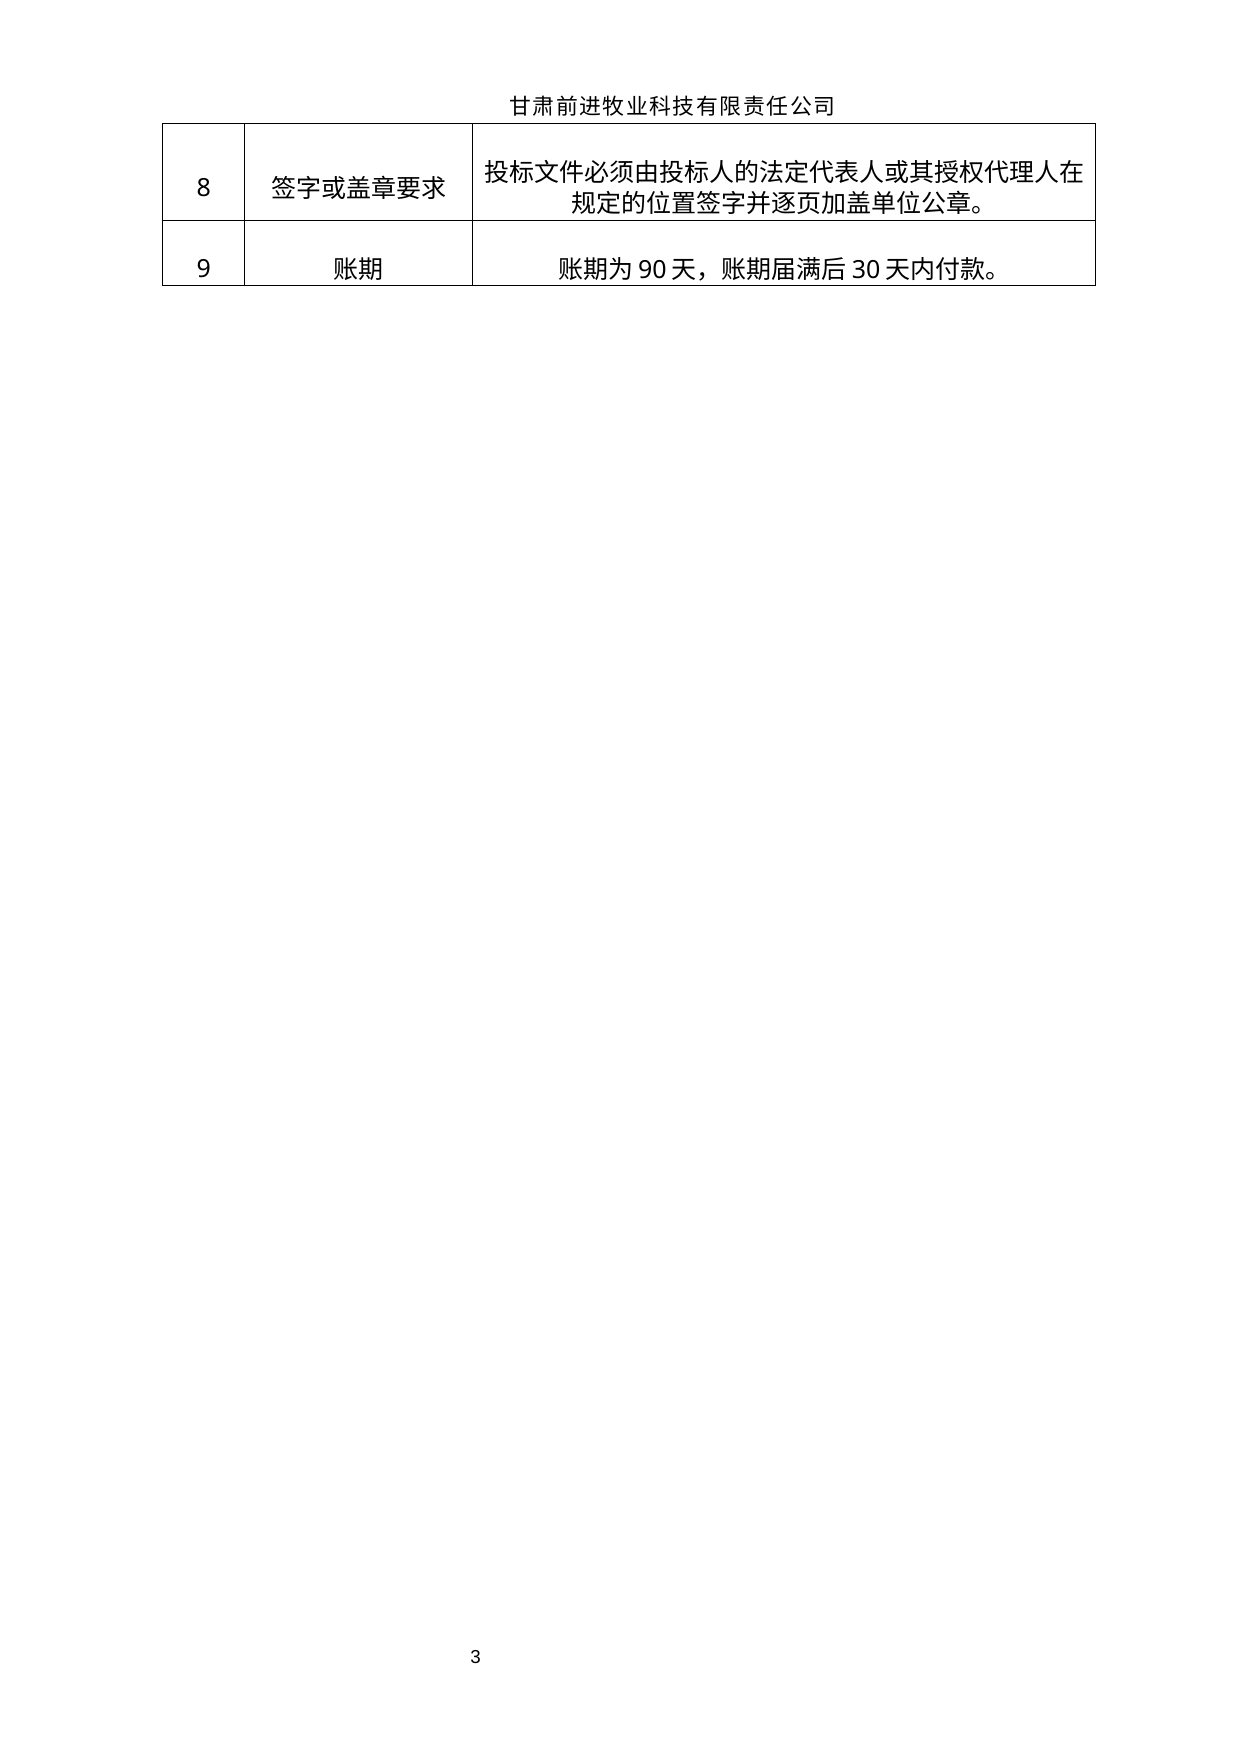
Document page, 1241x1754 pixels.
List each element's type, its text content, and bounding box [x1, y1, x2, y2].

table_cell 投标文件必须由投标人的法定代表人或其授权代理人在规定的位置签字并逐页加盖单位公章。 [473, 124, 1095, 220]
table_cell 8 [163, 124, 244, 220]
table_cell 签字或盖章要求 [245, 124, 472, 220]
table_cell 账期 [245, 221, 472, 284]
table_cell 账期为90天，账期届满后30天内付款。 [473, 221, 1095, 284]
table_cell 9 [163, 221, 244, 284]
